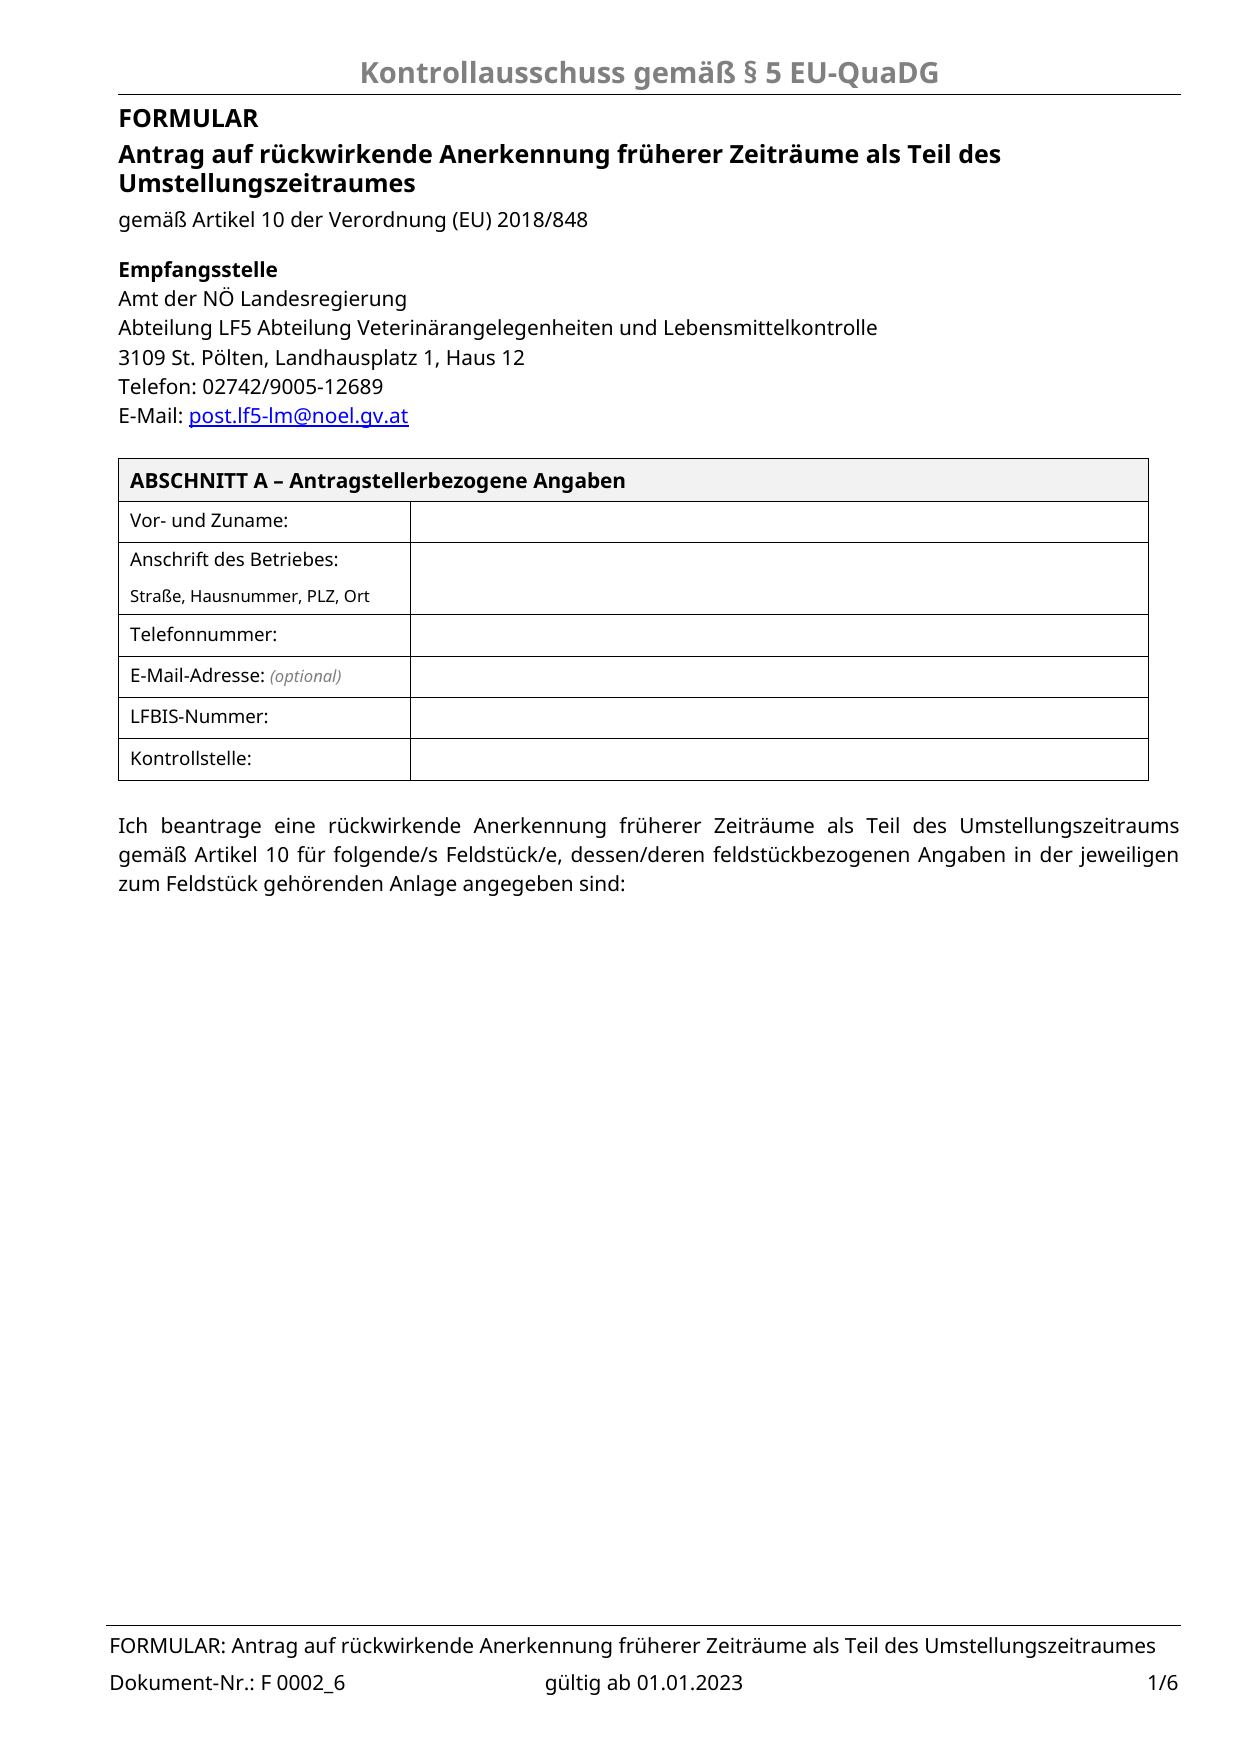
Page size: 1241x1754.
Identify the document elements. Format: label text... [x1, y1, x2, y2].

table_cell [411, 698, 1148, 738]
text Empfangsstelle [118, 254, 1181, 283]
text E-Mail: post.lf5-lm@noel.gv.at [118, 400, 1181, 429]
text FORMULAR [118, 104, 1181, 134]
text Antrag auf rückwirkende Anerkennung früherer Zeiträume als Teil des Umstellungszeitraumes [118, 140, 1181, 198]
text Abteilung LF5 Abteilung Veterinärangelegenheiten und Lebensmittelkontrolle [118, 312, 1181, 342]
table_cell Telefonnummer: [119, 615, 410, 656]
table_cell Kontrollstelle: [119, 739, 410, 779]
table_cell Anschrift des Betriebes: Straße, Hausnummer, PLZ, Ort [119, 543, 410, 614]
table_cell [411, 739, 1148, 779]
text Ich beantrage eine rückwirkende Anerkennung früherer Zeiträume als Teil des Umstellungszeitraums gemäß Artikel 10 für folgende/s Feldstück/e, dessen/deren feldstückbezogenen Angaben in der jeweiligen zum Feldstück gehörenden Anlage angegeben sind: [118, 810, 1181, 897]
table_cell Vor- und Zuname: [119, 502, 410, 542]
text 3109 St. Pölten, Landhausplatz 1, Haus 12 [118, 342, 1181, 371]
text Telefon: 02742/9005-12689 [118, 371, 1181, 400]
table_cell [411, 543, 1148, 614]
table_cell [411, 657, 1148, 697]
table_cell [411, 502, 1148, 542]
table_header ABSCHNITT A – Antragstellerbezogene Angaben [119, 459, 1148, 501]
text gemäß Artikel 10 der Verordnung (EU) 2018/848 [118, 204, 1181, 234]
text Amt der NÖ Landesregierung [118, 283, 1181, 312]
table_cell [411, 615, 1148, 656]
table_cell LFBIS-Nummer: [119, 698, 410, 738]
table_cell E-Mail-Adresse: (optional) [119, 657, 410, 697]
